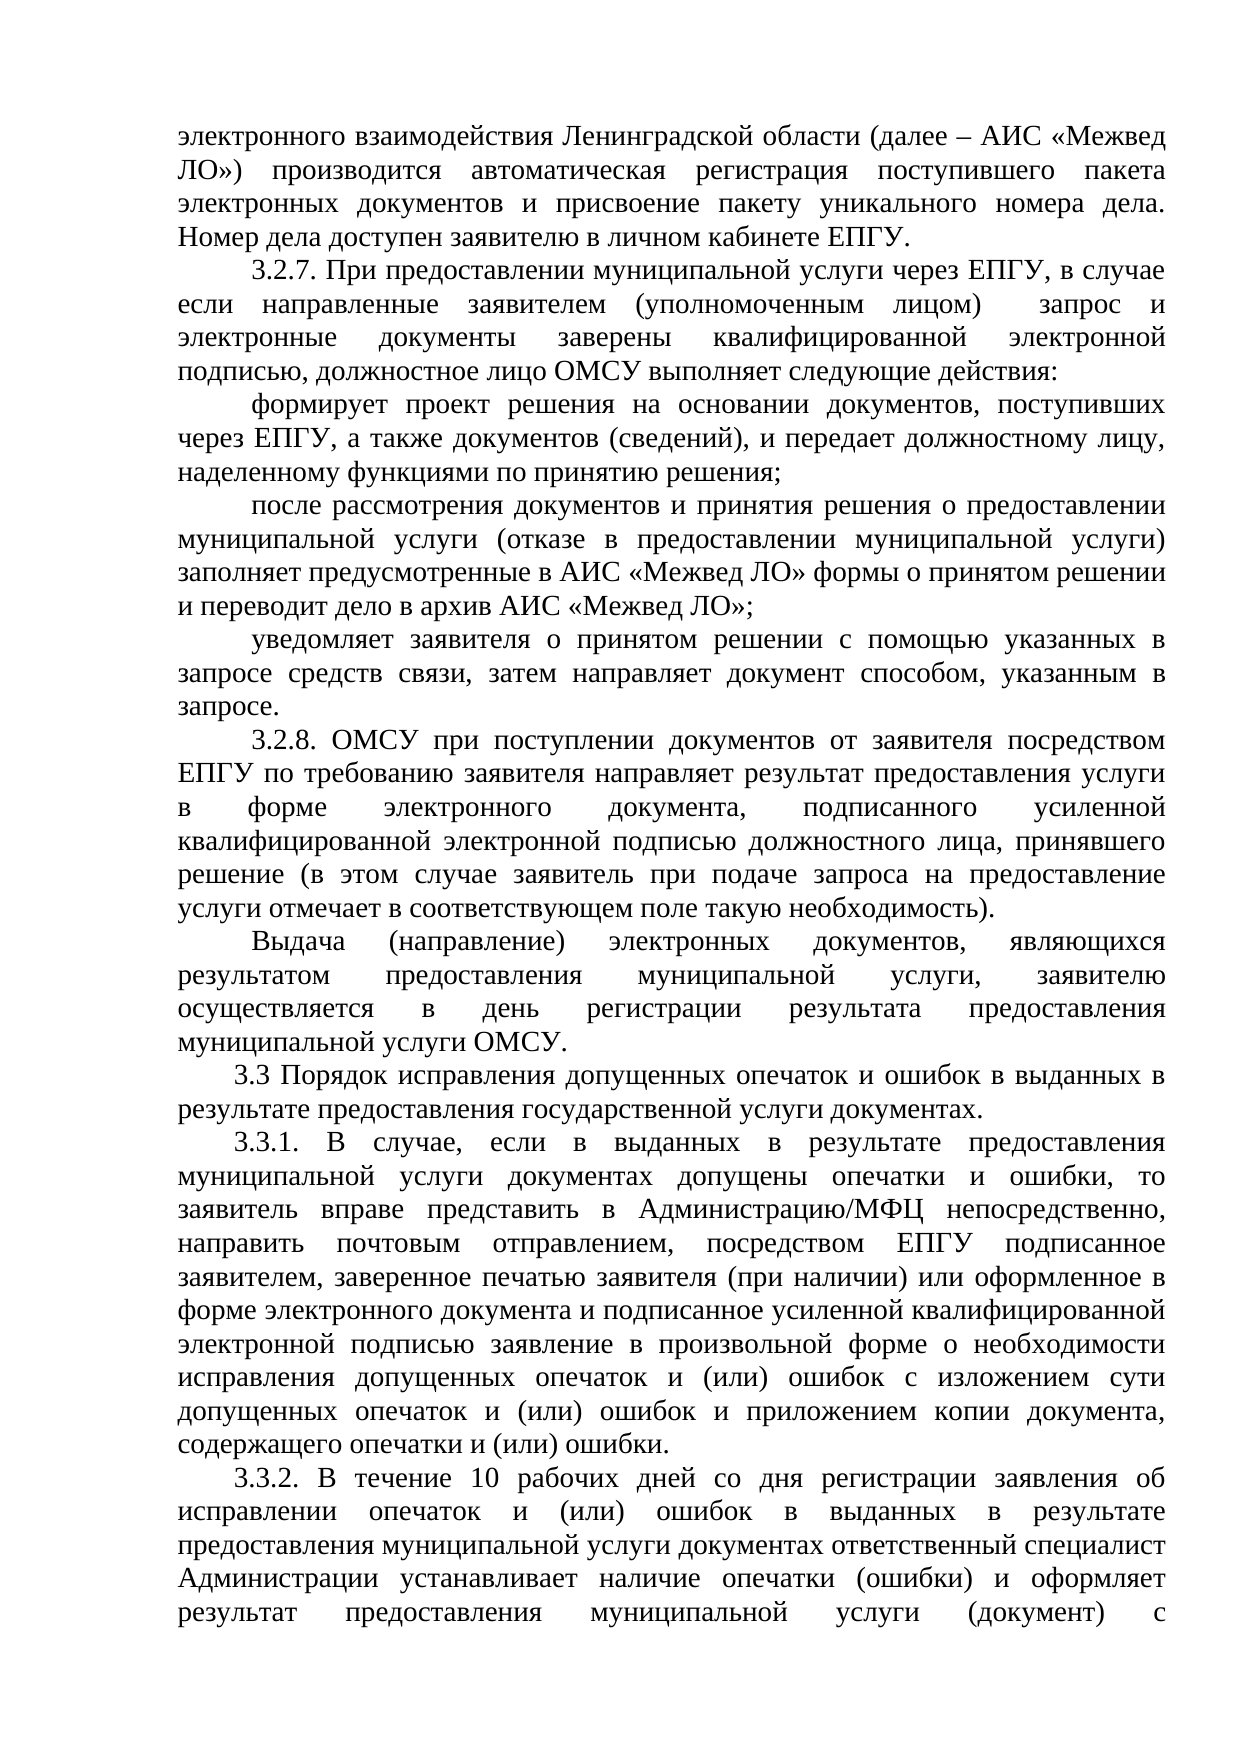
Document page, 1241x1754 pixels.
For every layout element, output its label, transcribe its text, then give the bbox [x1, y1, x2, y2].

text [177, 1460, 1167, 1628]
text после рассмотрения документов и принятия решения о предоставлении муниципальной услуги (отказе в предоставлении муниципальной услуги) заполняет предусмотренные в АИС «Межвед ЛО» формы о принятом решении и переводит дело в архив АИС «Межвед ЛО»; [177, 487, 1167, 621]
text 3.2.7. При предоставлении муниципальной услуги через ЕПГУ, в случае если направленные заявителем (уполномоченным лицом) запрос и электронные документы заверены квалифицированной электронной подписью, должностное лицо ОМСУ выполняет следующие действия: [177, 252, 1167, 387]
text Выдача (направление) электронных документов, являющихся результатом предоставления муниципальной услуги, заявителю осуществляется в день регистрации результата предоставления муниципальной услуги ОМСУ. [177, 923, 1167, 1057]
text уведомляет заявителя о принятом решении с помощью указанных в запросе средств связи, затем направляет документ способом, указанным в запросе. [177, 621, 1167, 722]
text 3.3.1. В случае, если в выданных в результате предоставления муниципальной услуги документах допущены опечатки и ошибки, то заявитель вправе представить в Администрацию/МФЦ непосредственно, направить почтовым отправлением, посредством ЕПГУ подписанное заявителем, заверенное печатью заявителя (при наличии) или оформленное в форме электронного документа и подписанное усиленной квалифицированной электронной подписью заявление в произвольной форме о необходимости исправления допущенных опечаток и (или) ошибок с изложением сути допущенных опечаток и (или) ошибок и приложением копии документа, содержащего опечатки и (или) ошибки. [177, 1124, 1167, 1460]
text 3.3 Порядок исправления допущенных опечаток и ошибок в выданных в результате предоставления государственной услуги документах. [177, 1057, 1167, 1124]
text 3.2.8. ОМСУ при поступлении документов от заявителя посредством ЕПГУ по требованию заявителя направляет результат предоставления услуги в форме электронного документа, подписанного усиленной квалифицированной электронной подписью должностного лица, принявшего решение (в этом случае заявитель при подаче запроса на предоставление услуги отмечает в соответствующем поле такую необходимость). [177, 722, 1167, 923]
text формирует проект решения на основании документов, поступивших через ЕПГУ, а также документов (сведений), и передает должностному лицу, наделенному функциями по принятию решения; [177, 387, 1167, 487]
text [177, 118, 1167, 252]
